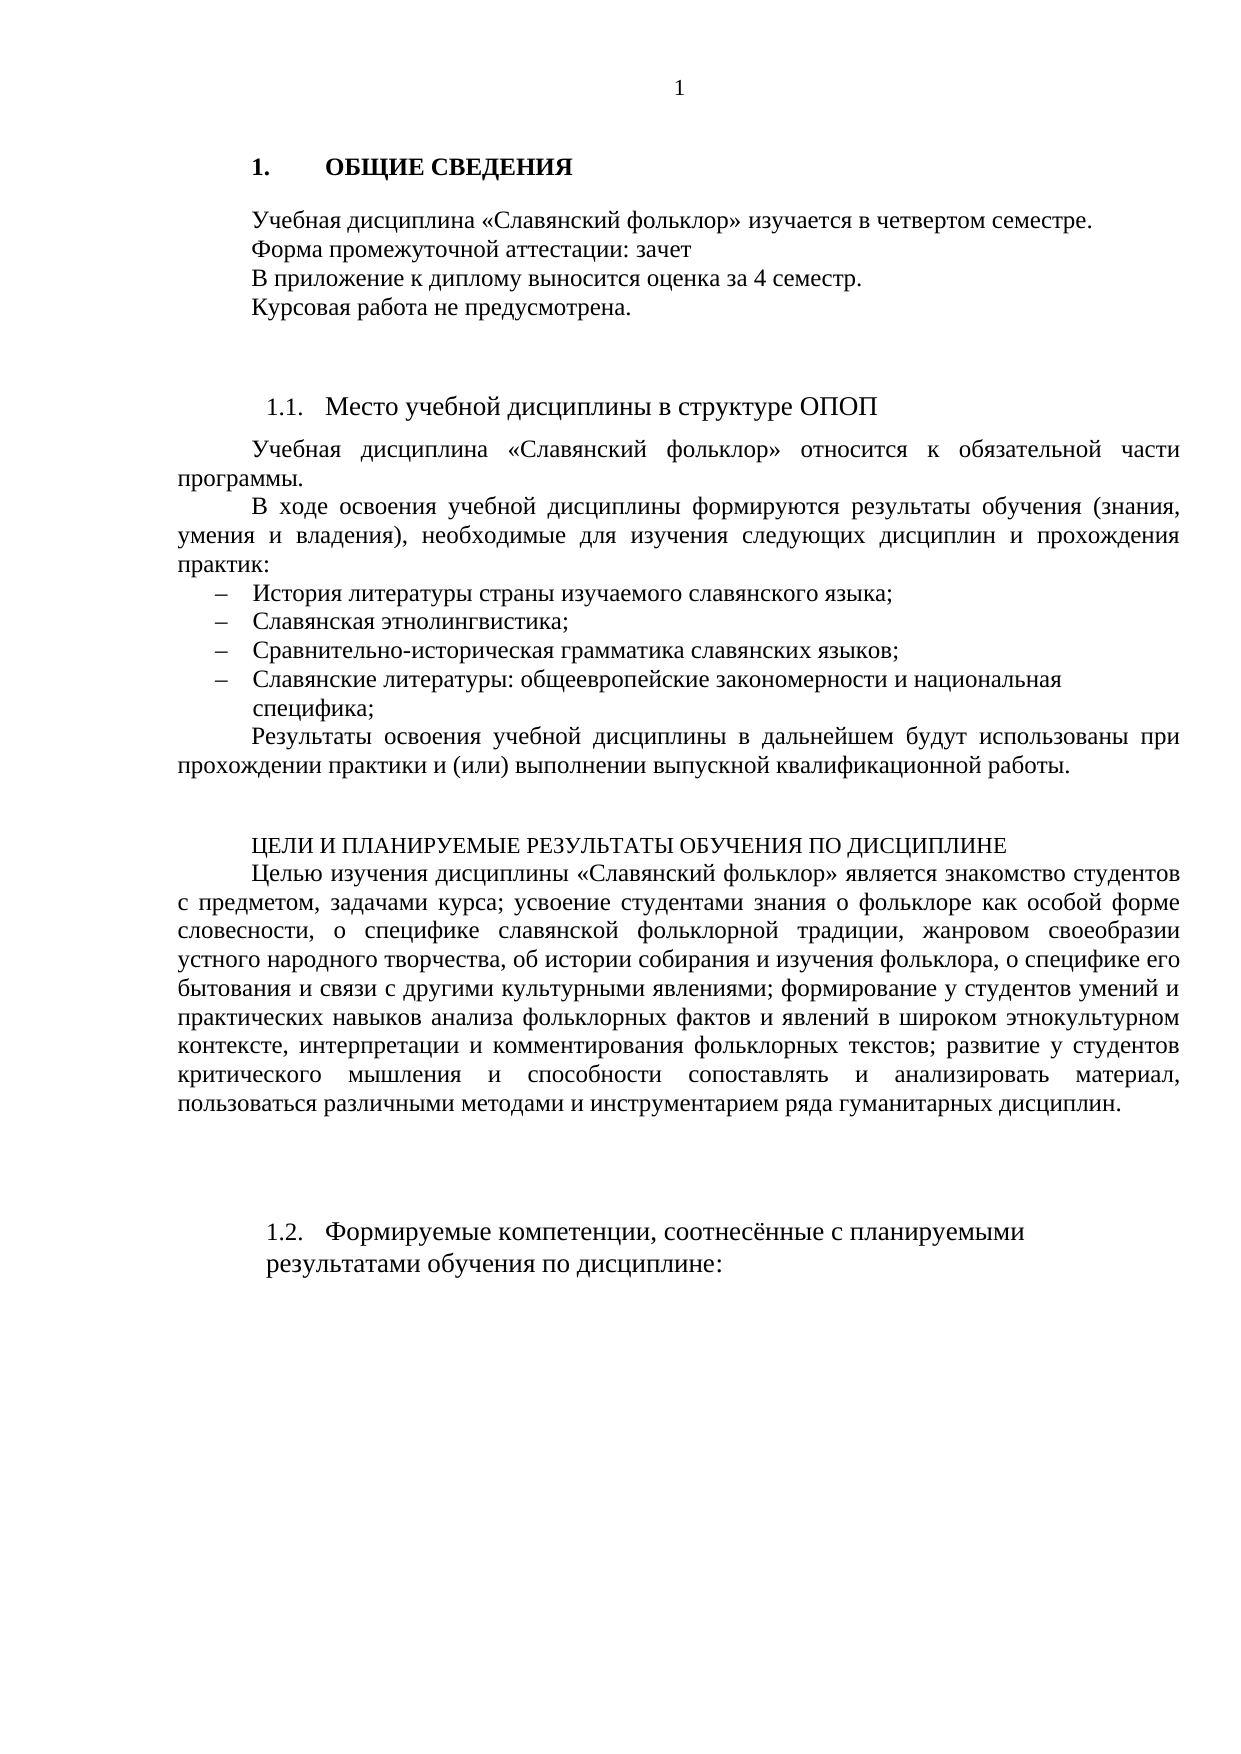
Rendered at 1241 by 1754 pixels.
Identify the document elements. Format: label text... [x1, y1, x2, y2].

subtitle Формируемые компетенции, соотнесённые с планируемыми результатами обучения по дисциплине: [266, 1216, 1181, 1278]
list История литературы страны изучаемого славянского языка; [215, 578, 1181, 606]
list Курсовая работа не предусмотрена. [177, 292, 1181, 320]
list В приложение к диплому выносится оценка за 4 семестр. [177, 263, 1181, 292]
subtitle Место учебной дисциплины в структуре ОПОП [266, 390, 1181, 421]
list Славянские литературы: общеевропейские закономерности и национальная специфика; [215, 664, 1181, 721]
list Славянская этнолингвистика; [215, 606, 1181, 635]
list ЦЕЛИ И ПЛАНИРУЕМЫЕ РЕЗУЛЬТАТЫ ОБУЧЕНИЯ ПО ДИСЦИПЛИНЕ [177, 832, 1181, 858]
subtitle ОБЩИЕ СВЕДЕНИЯ [251, 152, 1181, 180]
list Учебная дисциплина «Славянский фольклор» изучается в четвертом семестре. [177, 205, 1181, 234]
list Сравнительно-историческая грамматика славянских языков; [215, 635, 1181, 664]
list Форма промежуточной аттестации: зачет [177, 234, 1181, 263]
list В ходе освоения учебной дисциплины формируются результаты обучения (знания, умения и владения), необходимые для изучения следующих дисциплин и прохождения практик: [177, 491, 1181, 578]
list Учебная дисциплина «Славянский фольклор» относится к обязательной части программы. [177, 434, 1181, 491]
list Целью изучения дисциплины «Славянский фольклор» является знакомство студентов с предметом, задачами курса; усвоение студентами знания о фольклоре как особой форме словесности, о специфике славянской фольклорной традиции, жанровом своеобразии устного народного творчества, об истории собирания и изучения фольклора, о специфике его бытования и связи с другими культурными явлениями; формирование у студентов умений и практических навыков анализа фольклорных фактов и явлений в широком этнокультурном контексте, интерпретации и комментирования фольклорных текстов; развитие у студентов критического мышления и способности сопоставлять и анализировать материал, пользоваться различными методами и инструментарием ряда гуманитарных дисциплин. [177, 858, 1181, 1117]
list Результаты освоения учебной дисциплины в дальнейшем будут использованы при прохождении практики и (или) выполнении выпускной квалификационной работы. [177, 721, 1181, 779]
